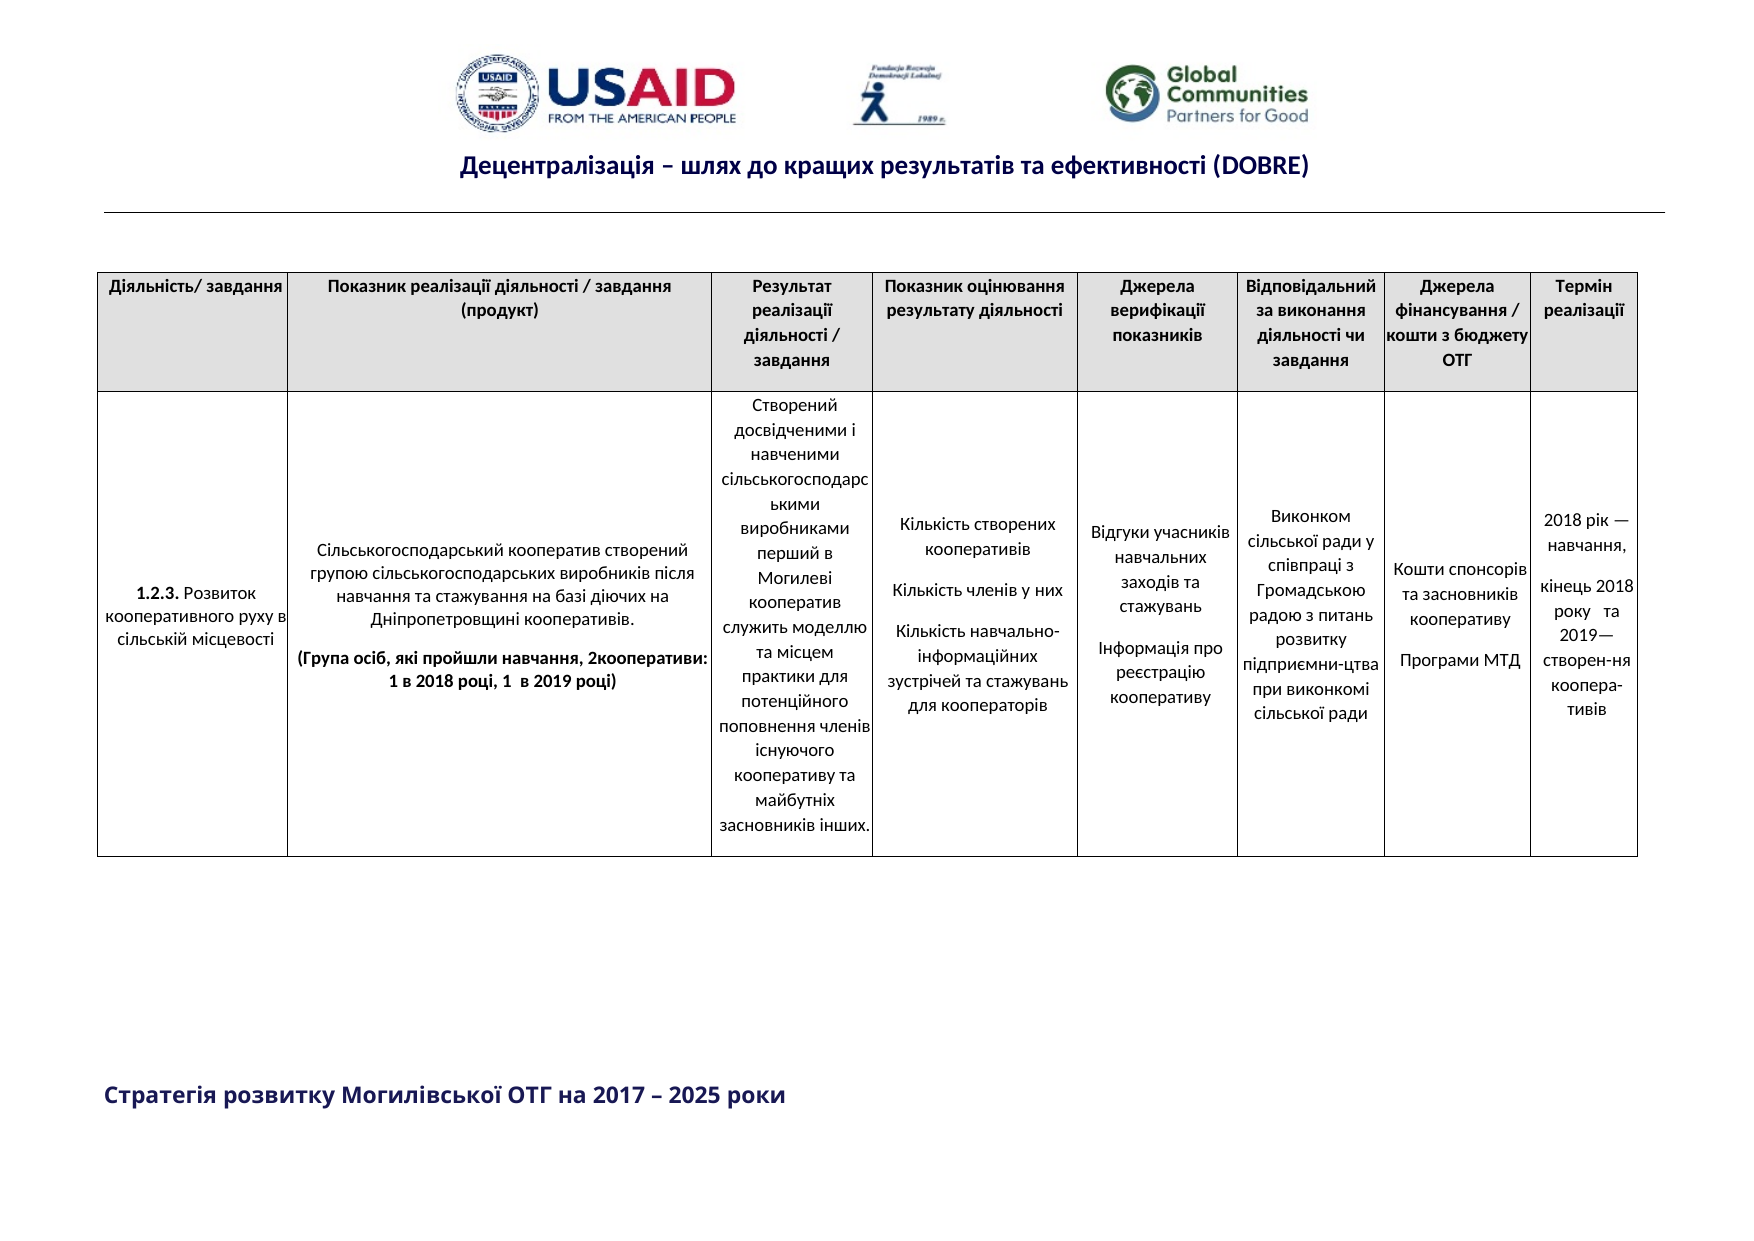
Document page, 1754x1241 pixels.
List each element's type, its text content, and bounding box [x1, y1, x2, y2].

table_cell Кошти спонсорів та засновників кооперативу Програми МТД [1385, 392, 1530, 856]
table_cell Кількість створених кооперативів Кількість членів у них Кількість навчально-інформаційних зустрічей та стажувань для кооператорів [873, 392, 1077, 856]
table_cell Відгуки учасників навчальних заходів та стажувань Інформація про реєстрацію кооперативу [1078, 392, 1237, 856]
table_cell Сільськогосподарський кооператив створений групою сільськогосподарських виробників після навчання та стажування на базі діючих на Дніпропетровщині кооперативів. (Група осіб, які пройшли навчання, 2кооперативи: 1 в 2018 році, 1 в 2019 році) [288, 392, 711, 856]
table_header Показник реалізації діяльності / завдання (продукт) [288, 273, 711, 391]
table_cell Створений досвідченими і навченими сільськогосподарськими виробниками перший в Могилеві кооператив служить моделлю та місцем практики для потенційного поповнення членів існуючого кооперативу та майбутніх засновників інших. [712, 392, 872, 856]
table_cell Виконком сільської ради у співпраці з Громадською радою з питань розвитку підприємни-цтва при виконкомі сільської ради [1238, 392, 1384, 856]
table_header Показник оцінювання результату діяльності [873, 273, 1077, 391]
table_cell 2018 рік — навчання, кінець 2018 року та 2019—створен-ня коопера-тивів [1531, 392, 1637, 856]
table_header Джерела фінансування / кошти з бюджету ОТГ [1385, 273, 1530, 391]
table_header Результат реалізації діяльності / завдання [712, 273, 872, 391]
table_header Термін реалізації [1531, 273, 1637, 391]
table_header Джерела верифікації показників [1078, 273, 1237, 391]
table_header Відповідальний за виконання діяльності чи завдання [1238, 273, 1384, 391]
table_header Діяльність/ завдання [98, 273, 287, 391]
table_cell 1.2.3. Розвиток кооперативного руху в сільській місцевості [98, 392, 287, 856]
picture [438, 44, 1331, 149]
